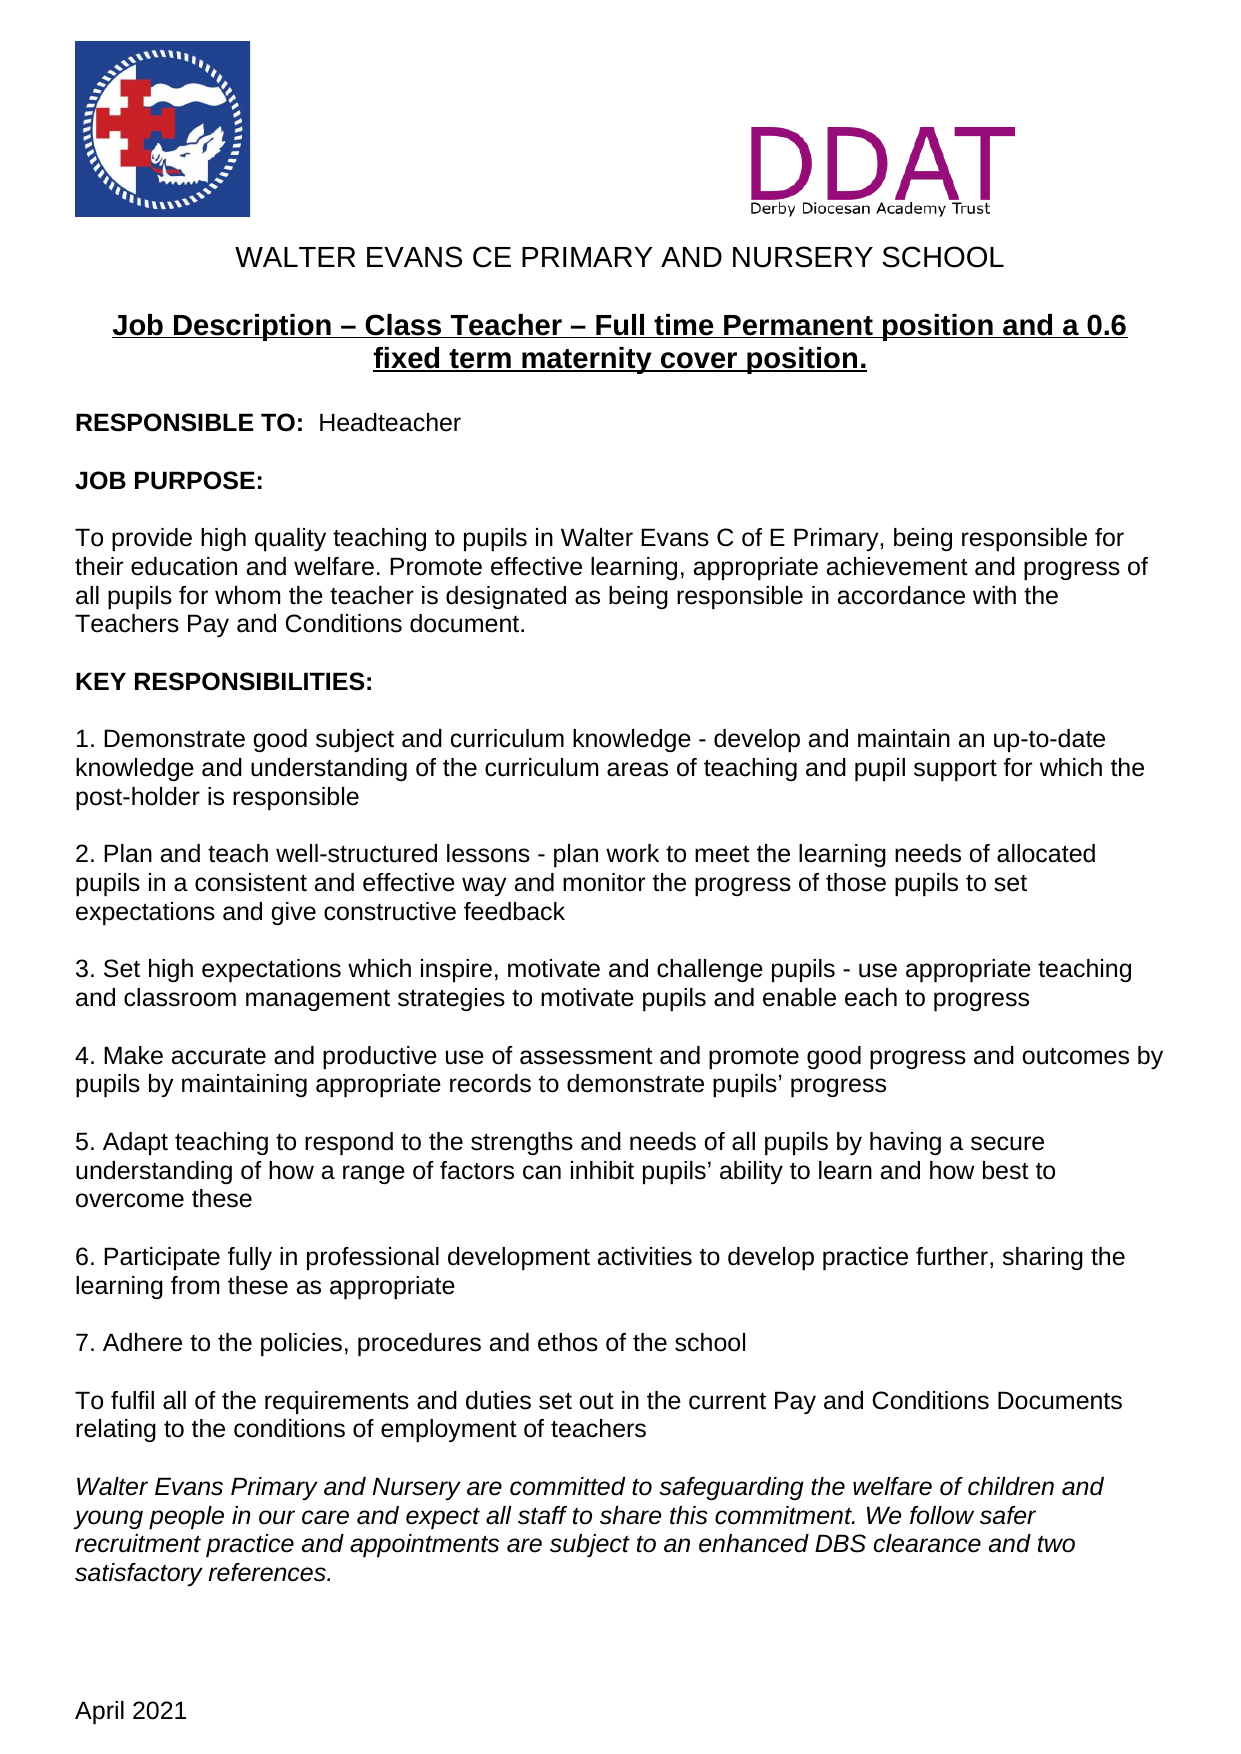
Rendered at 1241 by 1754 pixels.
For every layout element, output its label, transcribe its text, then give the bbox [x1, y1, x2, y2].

text JOB PURPOSE: [75, 466, 1165, 494]
text KEY RESPONSIBILITIES: [75, 667, 1165, 696]
text 2. Plan and teach well-structured lessons - plan work to meet the learning needs of allocated pupils in a consistent and effective way and monitor the progress of those pupils to set expectations and give constructive feedback [75, 839, 1165, 926]
picture [751, 127, 1016, 217]
text Job Description – Class Teacher – Full time Permanent position and a 0.6 fixed term maternity cover position. [75, 307, 1165, 374]
text 7. Adhere to the policies, procedures and ethos of the school [75, 1328, 1165, 1357]
picture [75, 41, 251, 217]
text To provide high quality teaching to pupils in Walter Evans C of E Primary, being responsible for their education and welfare. Promote effective learning, appropriate achievement and progress of all pupils for whom the teacher is designated as being responsible in accordance with the Teachers Pay and Conditions document. [75, 523, 1165, 638]
text 1. Demonstrate good subject and curriculum knowledge - develop and maintain an up-to-date knowledge and understanding of the curriculum areas of teaching and pupil support for which the post-holder is responsible [75, 724, 1165, 811]
text 6. Participate fully in professional development activities to develop practice further, sharing the learning from these as appropriate [75, 1242, 1165, 1299]
text WALTER EVANS CE PRIMARY AND NURSERY SCHOOL [75, 240, 1165, 274]
text Walter Evans Primary and Nursery are committed to safeguarding the welfare of children and young people in our care and expect all staff to share this commitment. We follow safer recruitment practice and appointments are subject to an enhanced DBS clearance and two satisfactory references. [75, 1472, 1165, 1587]
text 3. Set high expectations which inspire, motivate and challenge pupils - use appropriate teaching and classroom management strategies to motivate pupils and enable each to progress [75, 954, 1165, 1012]
text RESPONSIBLE TO: Headteacher [75, 408, 1165, 437]
text 5. Adapt teaching to respond to the strengths and needs of all pupils by having a secure understanding of how a range of factors can inhibit pupils’ ability to learn and how best to overcome these [75, 1127, 1165, 1213]
text To fulfil all of the requirements and duties set out in the current Pay and Conditions Documents relating to the conditions of employment of teachers [75, 1386, 1165, 1443]
text 4. Make accurate and productive use of assessment and promote good progress and outcomes by pupils by maintaining appropriate records to demonstrate pupils’ progress [75, 1041, 1165, 1098]
